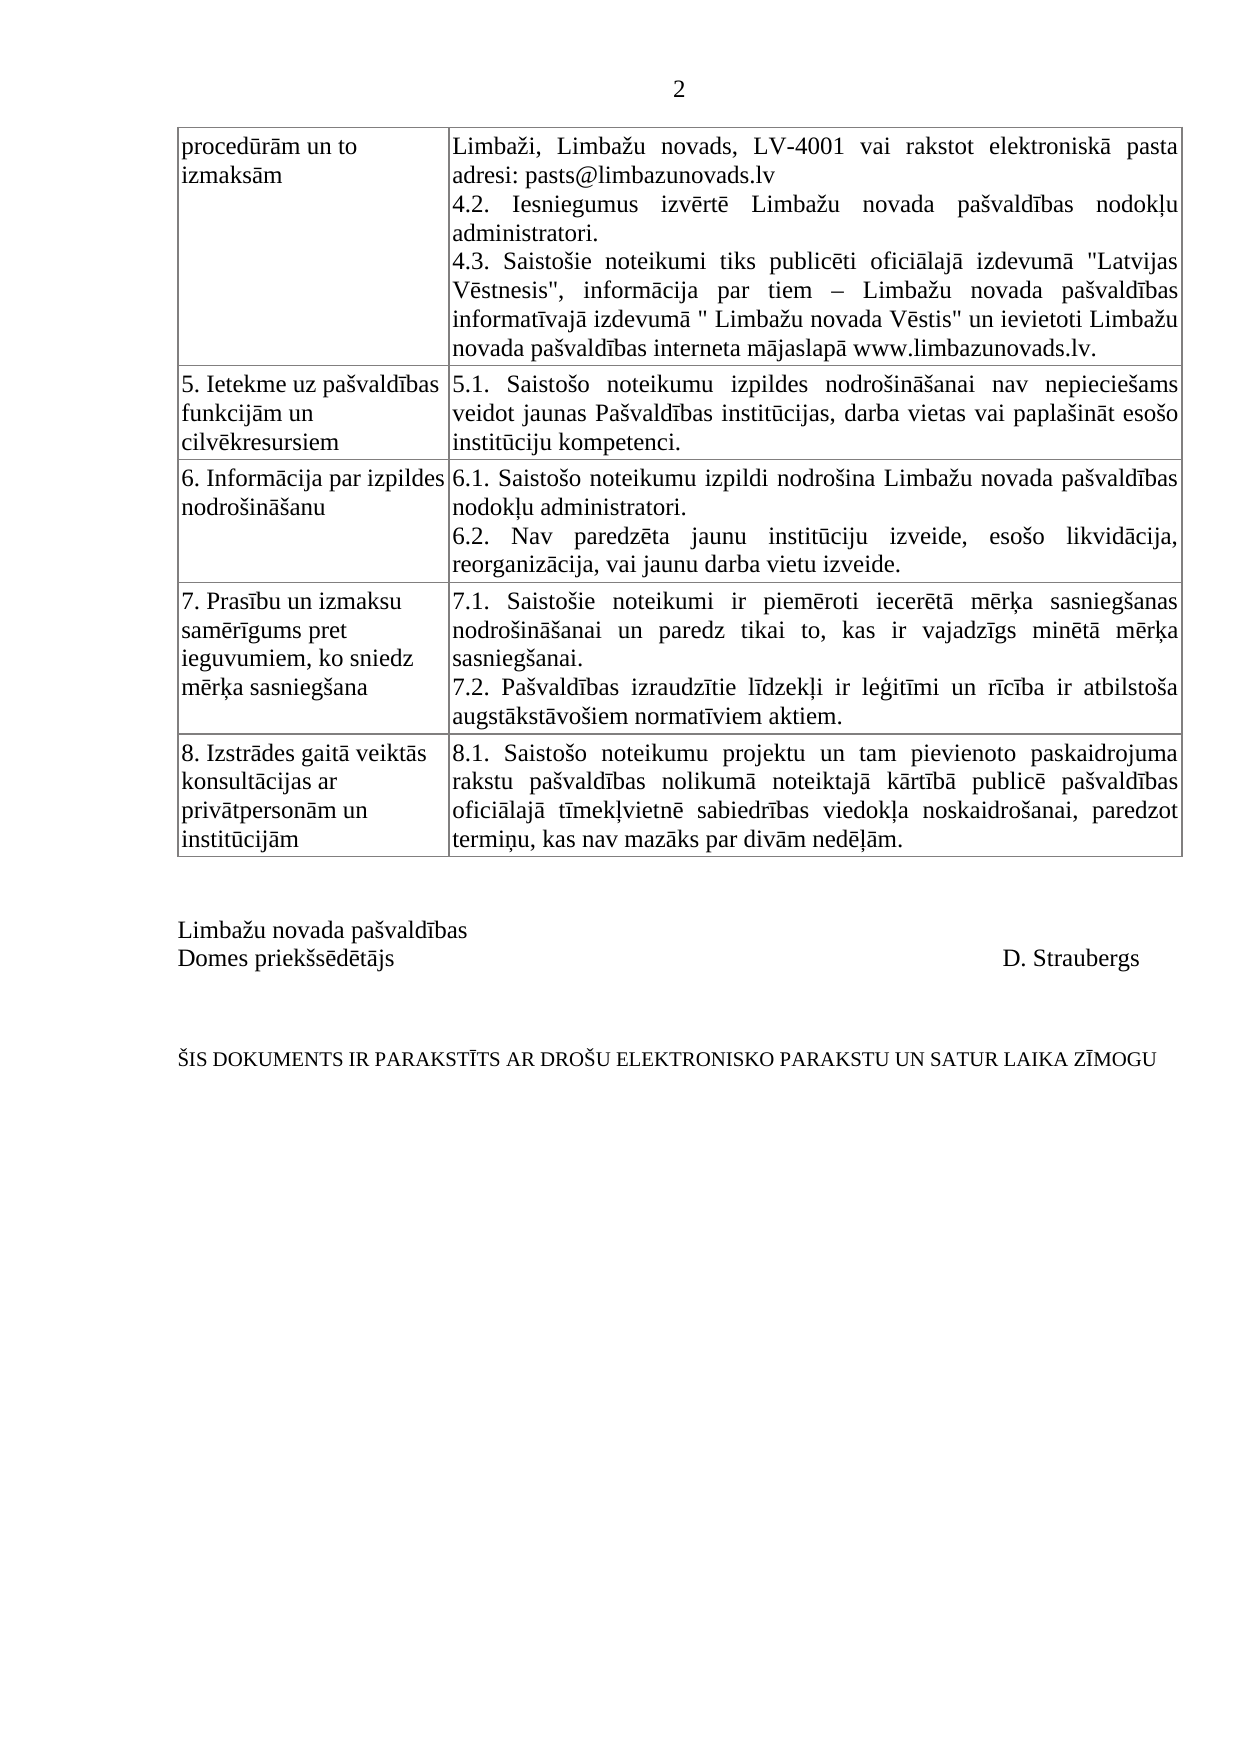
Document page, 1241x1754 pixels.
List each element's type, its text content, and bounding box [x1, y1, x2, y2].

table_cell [179, 128, 448, 364]
table_cell 6.1. Saistošo noteikumu izpildi nodrošina Limbažu novada pašvaldības nodokļu administratori. 6.2. Nav paredzēta jaunu institūciju izveide, esošo likvidācija, reorganizācija, vai jaunu darba vietu izveide. [450, 460, 1181, 581]
text Limbažu novada pašvaldības [177, 915, 1181, 943]
text ŠIS DOKUMENTS IR PARAKSTĪTS AR DROŠU ELEKTRONISKO PARAKSTU UN SATUR LAIKA ZĪMOGU [177, 1047, 1181, 1071]
table_cell 5.1. Saistošo noteikumu izpildes nodrošināšanai nav nepieciešams veidot jaunas Pašvaldības institūcijas, darba vietas vai paplašināt esošo institūciju kompetenci. [450, 366, 1181, 458]
table_cell 7.1. Saistošie noteikumi ir piemēroti iecerētā mērķa sasniegšanas nodrošināšanai un paredz tikai to, kas ir vajadzīgs minētā mērķa sasniegšanai. 7.2. Pašvaldības izraudzītie līdzekļi ir leģitīmi un rīcība ir atbilstoša augstākstāvošiem normatīviem aktiem. [450, 583, 1181, 733]
table_cell 6. Informācija par izpildes nodrošināšanu [179, 460, 448, 581]
table_cell 8. Izstrādes gaitā veiktās konsultācijas ar privātpersonām un institūcijām [179, 735, 448, 856]
table_cell 8.1. Saistošo noteikumu projektu un tam pievienoto paskaidrojuma rakstu pašvaldības nolikumā noteiktajā kārtībā publicē pašvaldības oficiālajā tīmekļvietnē sabiedrības viedokļa noskaidrošanai, paredzot termiņu, kas nav mazāks par divām nedēļām. [450, 735, 1181, 856]
table_cell 5. Ietekme uz pašvaldības funkcijām un cilvēkresursiem [179, 366, 448, 458]
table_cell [450, 128, 1181, 364]
table_cell 7. Prasību un izmaksu samērīgums pret ieguvumiem, ko sniedz mērķa sasniegšana [179, 583, 448, 733]
text Domes priekšsēdētājs D. Straubergs [177, 943, 1181, 972]
